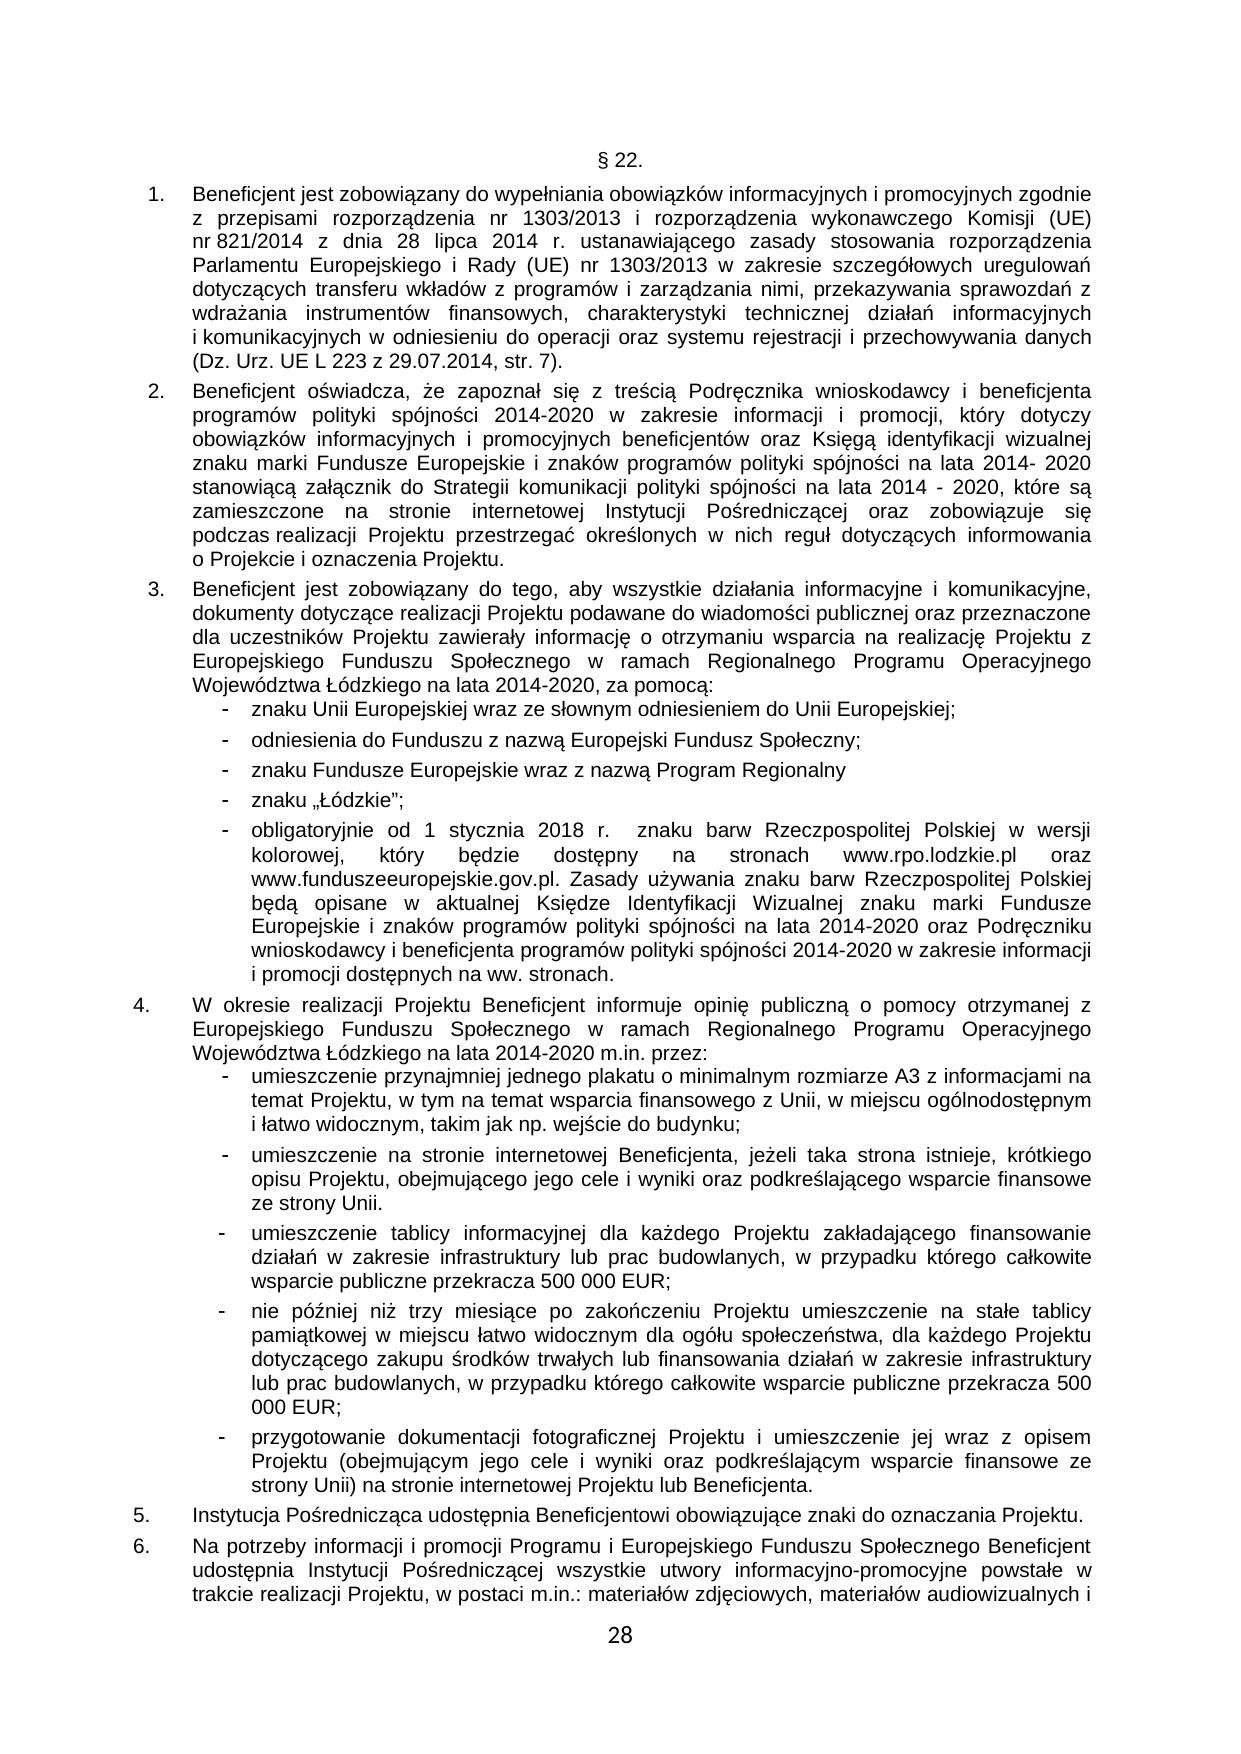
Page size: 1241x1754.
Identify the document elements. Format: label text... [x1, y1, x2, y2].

text § 22. [148, 148, 1092, 172]
list obligatoryjnie od 1 stycznia 2018 r. znaku barw Rzeczpospolitej Polskiej w wersji kolorowej, który będzie dostępny na stronach www.rpo.lodzkie.pl oraz www.funduszeeuropejskie.gov.pl. Zasady używania znaku barw Rzeczpospolitej Polskiej będą opisane w aktualnej Księdze Identyfikacji Wizualnej znaku marki Fundusze Europejskie i znaków programów polityki spójności na lata 2014-2020 oraz Podręczniku wnioskodawcy i beneficjenta programów polityki spójności 2014-2020 w zakresie informacji i promocji dostępnych na ww. stronach. [222, 818, 1092, 986]
list znaku „Łódzkie”; [222, 788, 1092, 812]
list umieszczenie na stronie internetowej Beneficjenta, jeżeli taka strona istnieje, krótkiego opisu Projektu, obejmującego jego cele i wyniki oraz podkreślającego wsparcie finansowe ze strony Unii. [222, 1142, 1092, 1214]
list przygotowanie dokumentacji fotograficznej Projektu i umieszczenie jej wraz z opisem Projektu (obejmującym jego cele i wyniki oraz podkreślającym wsparcie finansowe ze strony Unii) na stronie internetowej Projektu lub Beneficjenta. [218, 1425, 1092, 1497]
list odniesienia do Funduszu z nazwą Europejski Fundusz Społeczny; [222, 727, 1092, 751]
list Beneficjent jest zobowiązany do wypełniania obowiązków informacyjnych i promocyjnych zgodnie z przepisami rozporządzenia nr 1303/2013 i rozporządzenia wykonawczego Komisji (UE) nr 821/2014 z dnia 28 lipca 2014 r. ustanawiającego zasady stosowania rozporządzenia Parlamentu Europejskiego i Rady (UE) nr 1303/2013 w zakresie szczegółowych uregulowań dotyczących transferu wkładów z programów i zarządzania nimi, przekazywania sprawozdań z wdrażania instrumentów finansowych, charakterystyki technicznej działań informacyjnych i komunikacyjnych w odniesieniu do operacji oraz systemu rejestracji i przechowywania danych (Dz. Urz. UE L 223 z 29.07.2014, str. 7). [148, 181, 1092, 373]
list znaku Fundusze Europejskie wraz z nazwą Program Regionalny [222, 758, 1092, 782]
list umieszczenie tablicy informacyjnej dla każdego Projektu zakładającego finansowanie działań w zakresie infrastruktury lub prac budowlanych, w przypadku którego całkowite wsparcie publiczne przekracza 500 000 EUR; [218, 1221, 1092, 1293]
list W okresie realizacji Projektu Beneficjent informuje opinię publiczną o pomocy otrzymanej z Europejskiego Funduszu Społecznego w ramach Regionalnego Programu Operacyjnego Województwa Łódzkiego na lata 2014-2020 m.in. przez: [133, 992, 1092, 1064]
list nie później niż trzy miesiące po zakończeniu Projektu umieszczenie na stałe tablicy pamiątkowej w miejscu łatwo widocznym dla ogółu społeczeństwa, dla każdego Projektu dotyczącego zakupu środków trwałych lub finansowania działań w zakresie infrastruktury lub prac budowlanych, w przypadku którego całkowite wsparcie publiczne przekracza 500 000 EUR; [218, 1299, 1092, 1419]
list znaku Unii Europejskiej wraz ze słownym odniesieniem do Unii Europejskiej; [222, 697, 1092, 721]
list Beneficjent oświadcza, że zapoznał się z treścią Podręcznika wnioskodawcy i beneficjenta programów polityki spójności 2014-2020 w zakresie informacji i promocji, który dotyczy obowiązków informacyjnych i promocyjnych beneficjentów oraz Księgą identyfikacji wizualnej znaku marki Fundusze Europejskie i znaków programów polityki spójności na lata 2014- 2020 stanowiącą załącznik do Strategii komunikacji polityki spójności na lata 2014 - 2020, które są zamieszczone na stronie internetowej Instytucji Pośredniczącej oraz zobowiązuje się podczas realizacji Projektu przestrzegać określonych w nich reguł dotyczących informowania o Projekcie i oznaczenia Projektu. [148, 379, 1092, 571]
list Instytucja Pośrednicząca udostępnia Beneficjentowi obowiązujące znaki do oznaczania Projektu. [133, 1503, 1092, 1527]
list umieszczenie przynajmniej jednego plakatu o minimalnym rozmiarze A3 z informacjami na temat Projektu, w tym na temat wsparcia finansowego z Unii, w miejscu ogólnodostępnym i łatwo widocznym, takim jak np. wejście do budynku; [222, 1064, 1092, 1136]
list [133, 1533, 1092, 1605]
list Beneficjent jest zobowiązany do tego, aby wszystkie działania informacyjne i komunikacyjne, dokumenty dotyczące realizacji Projektu podawane do wiadomości publicznej oraz przeznaczone dla uczestników Projektu zawierały informację o otrzymaniu wsparcia na realizację Projektu z Europejskiego Funduszu Społecznego w ramach Regionalnego Programu Operacyjnego Województwa Łódzkiego na lata 2014-2020, za pomocą: [148, 577, 1092, 697]
